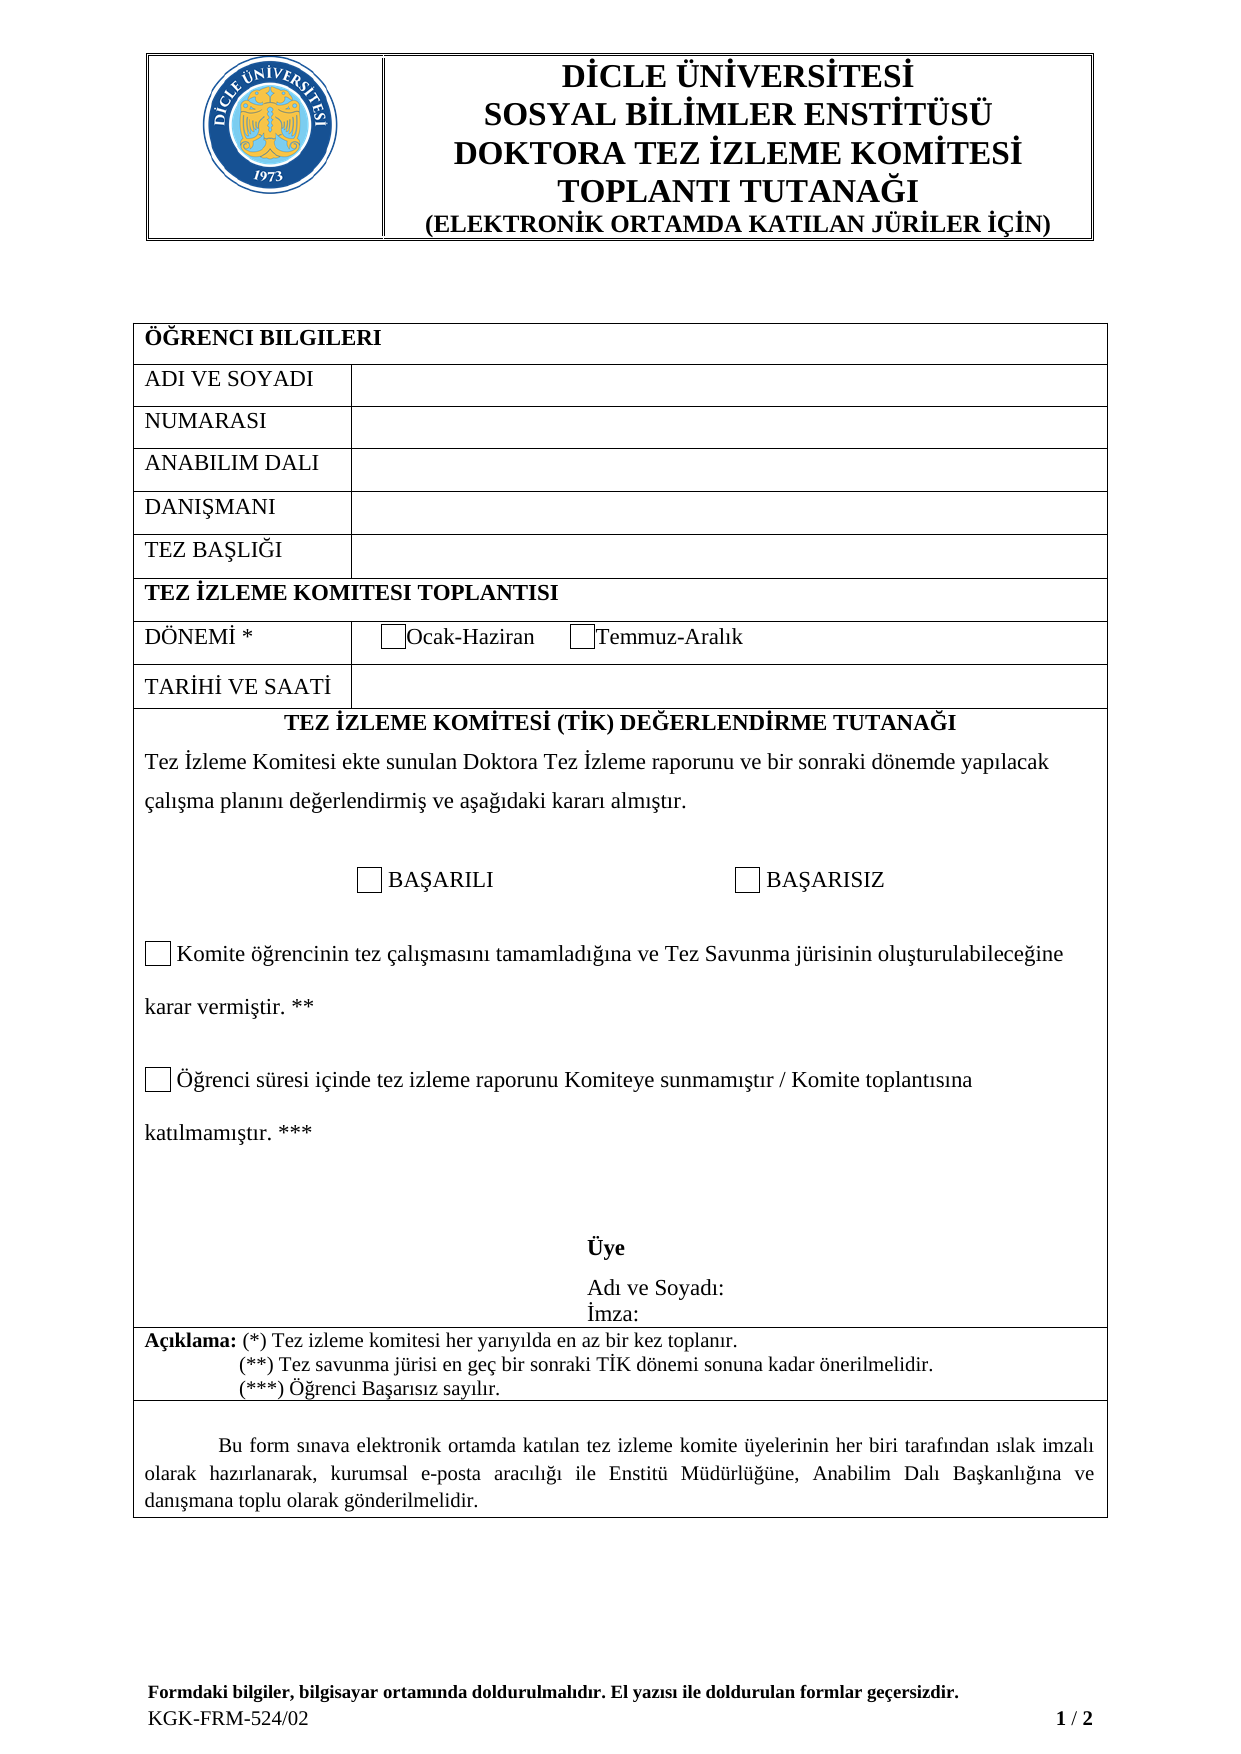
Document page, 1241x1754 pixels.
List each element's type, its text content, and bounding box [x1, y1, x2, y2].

table_cell Açıklama: (*) Tez izleme komitesi her yarıyılda en az bir kez toplanır. (**) Tez savunma jürisi en geç bir sonraki TİK dönemi sonuna kadar önerilmelidir. (***) Öğrenci Başarısız sayılır. [134, 1328, 1107, 1400]
table_cell TEZ BAŞLIĞI [134, 535, 351, 577]
table_cell Bu form sınava elektronik ortamda katılan tez izleme komite üyelerinin her biri tarafından ıslak imzalı olarak hazırlanarak, kurumsal e-posta aracılığı ile Enstitü Müdürlüğüne, Anabilim Dalı Başkanlığına ve danışmana toplu olarak gönderilmelidir. [134, 1401, 1107, 1517]
table_cell Ocak-Haziran Temmuz-Aralık [352, 622, 1107, 664]
table_cell [352, 492, 1107, 534]
table_cell [352, 365, 1107, 406]
table_cell [352, 407, 1107, 447]
table_cell ADI VE SOYADI [134, 365, 351, 406]
table_cell TEZ İZLEME KOMITESI TOPLANTISI [134, 579, 1107, 621]
table_cell [352, 449, 1107, 491]
table_cell TARİHİ VE SAATİ [134, 665, 351, 707]
table_cell DANIŞMANI [134, 492, 351, 534]
table_header ÖĞRENCI BILGILERI [134, 324, 1107, 364]
table_cell [352, 665, 1107, 707]
table_cell NUMARASI [134, 407, 351, 447]
table_cell ANABILIM DALI [134, 449, 351, 491]
table_cell DÖNEMİ * [134, 622, 351, 664]
table_cell [352, 535, 1107, 577]
table_cell TEZ İZLEME KOMİTESİ (TİK) DEĞERLENDİRME TUTANAĞI Tez İzleme Komitesi ekte sunulan Doktora Tez İzleme raporunu ve bir sonraki dönemde yapılacak çalışma planını değerlendirmiş ve aşağıdaki kararı almıştır. BAŞARILI BAŞARISIZ Komite öğrencinin tez çalışmasını tamamladığına ve Tez Savunma jürisinin oluşturulabileceğine karar vermiştir. ** Öğrenci süresi içinde tez izleme raporunu Komiteye sunmamıştır / Komite toplantısına katılmamıştır. *** Üye Adı ve Soyadı: İmza: [134, 709, 1107, 1327]
picture [199, 56, 339, 198]
